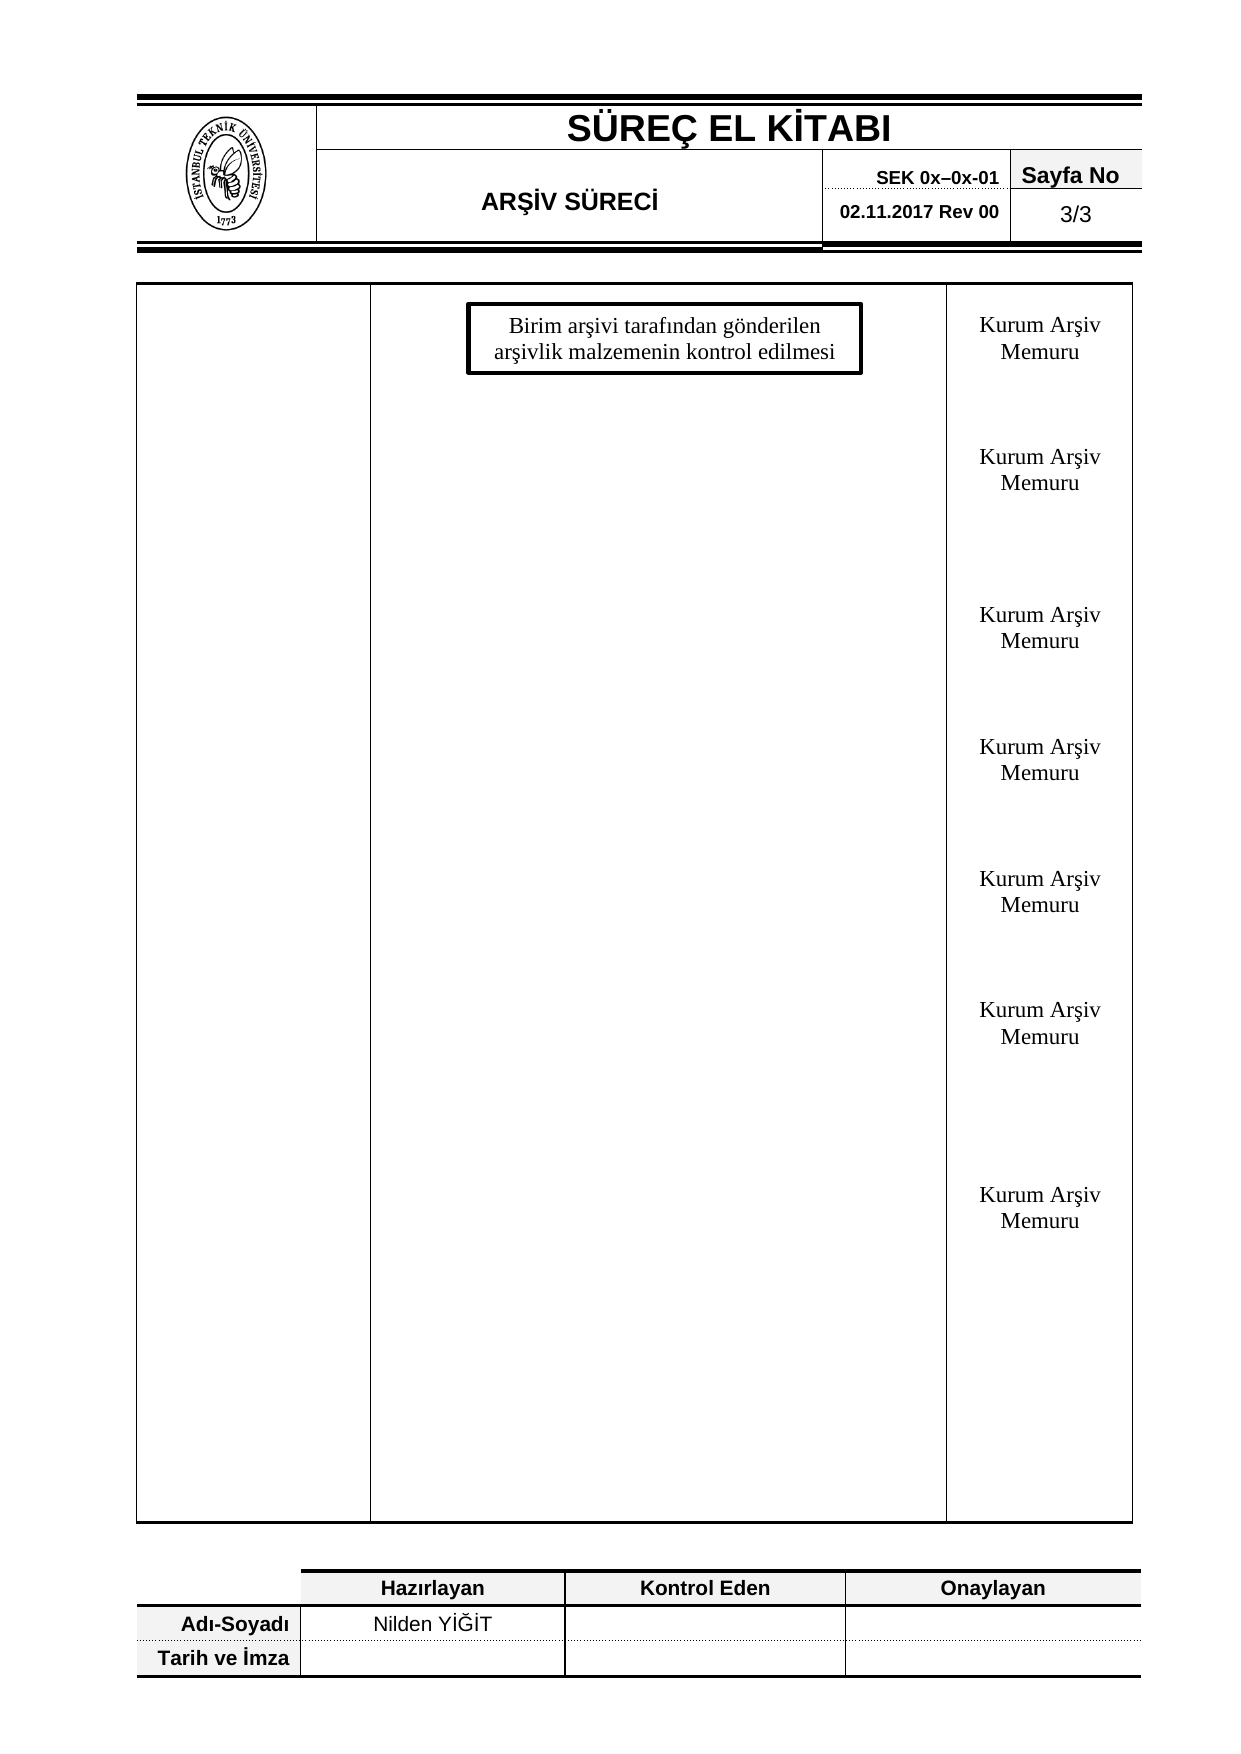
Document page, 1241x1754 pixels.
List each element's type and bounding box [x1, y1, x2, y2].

table_cell [137, 285, 370, 1521]
table_cell [947, 285, 1132, 1521]
table_cell [371, 285, 946, 1521]
